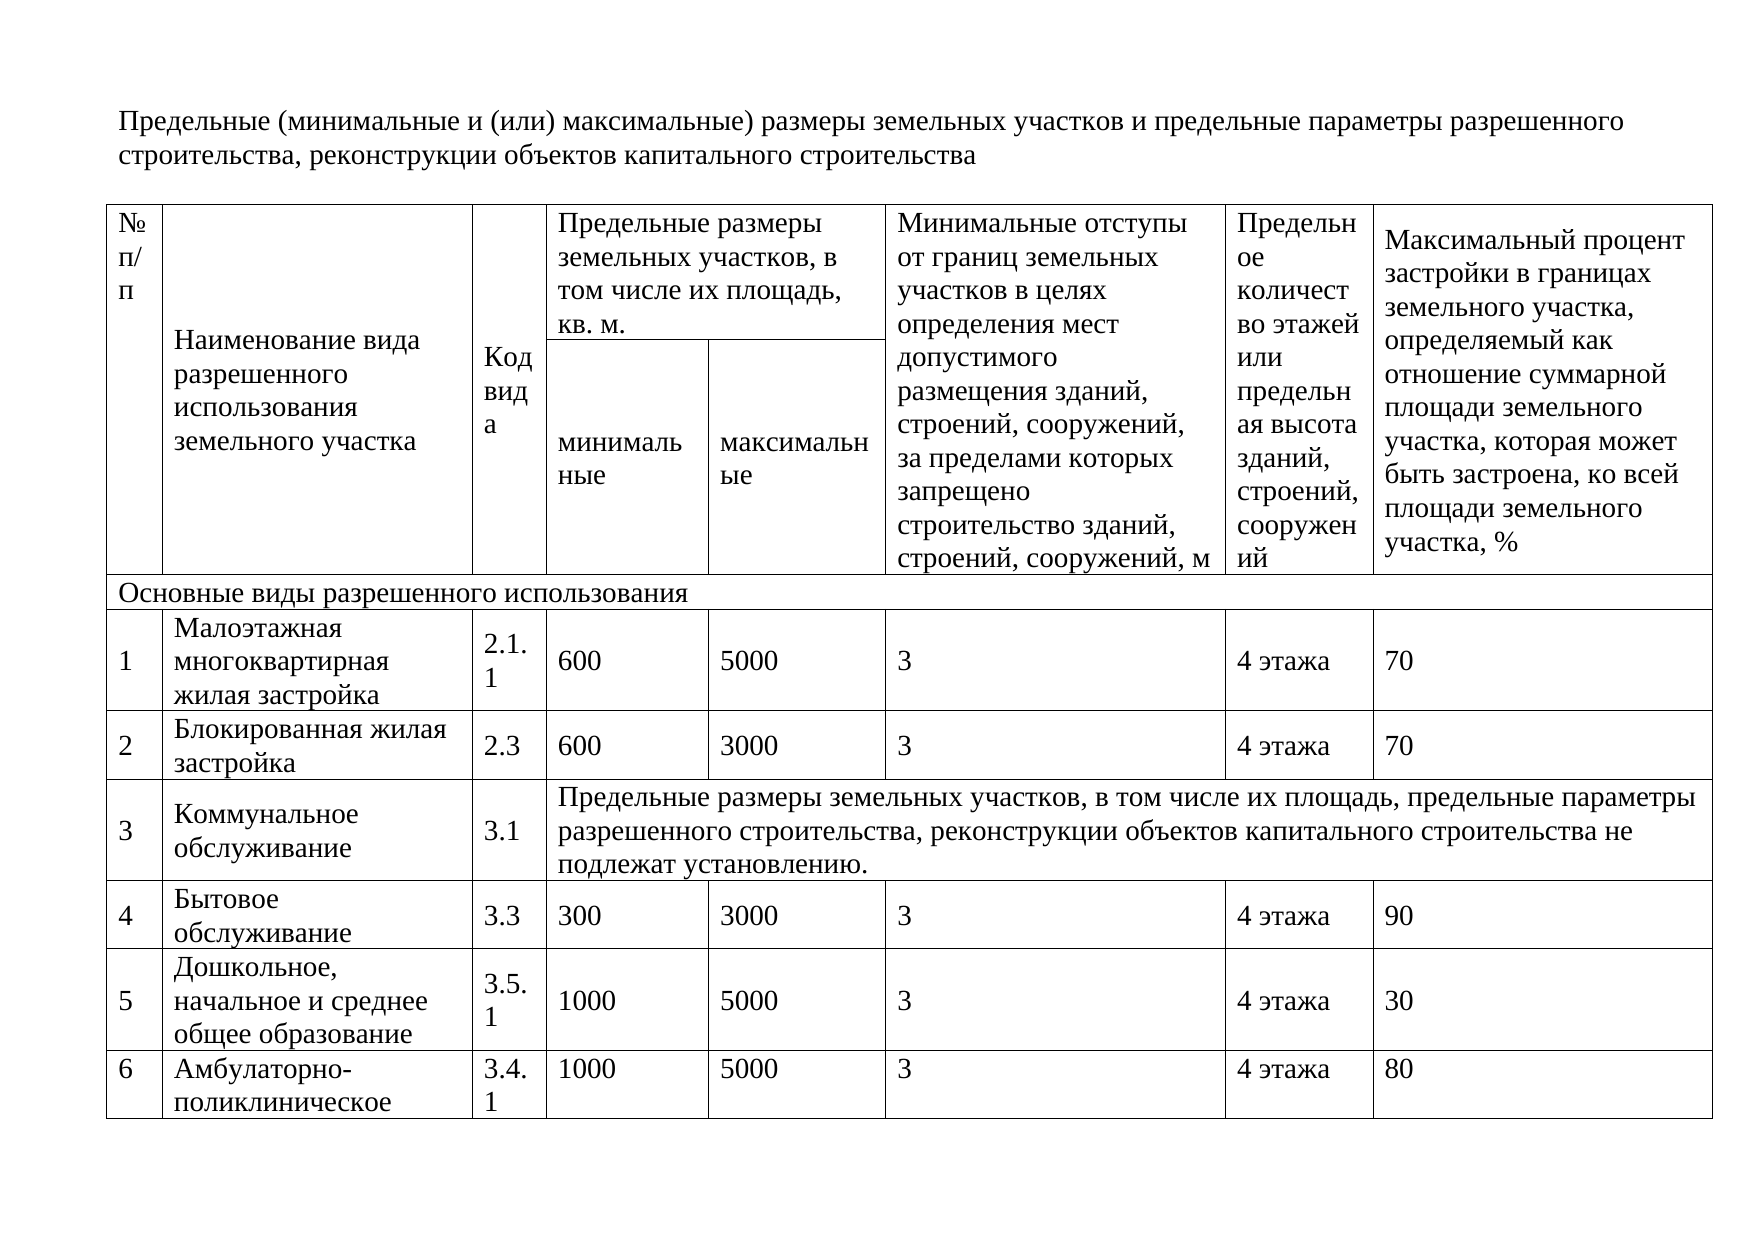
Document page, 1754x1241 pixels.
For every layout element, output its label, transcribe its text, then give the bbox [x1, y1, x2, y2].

table_cell 3.1 [473, 780, 546, 880]
table_cell максимальные [709, 340, 885, 574]
table_cell 1 [107, 610, 162, 710]
table_cell 5000 [709, 1051, 885, 1118]
table_cell 6 [107, 1051, 162, 1118]
table_cell Дошкольное, начальное и среднее общее образование [163, 949, 472, 1050]
table_header № п/п [107, 205, 162, 574]
table_cell 300 [547, 881, 708, 948]
table_header Максимальный процент застройки в границах земельного участка, определяемый как отношение суммарной площади земельного участка, которая может быть застроена, ко всей площади земельного участка, % [1374, 205, 1712, 574]
table_cell 3 [107, 780, 162, 880]
table_cell 5000 [709, 610, 885, 710]
table_cell Блокированная жилая застройка [163, 711, 472, 778]
table_cell 3.4.1 [473, 1051, 546, 1118]
table_cell 4 этажа [1226, 949, 1373, 1050]
table_cell 3 [886, 881, 1225, 948]
table_cell 1000 [547, 949, 708, 1050]
table_cell Коммунальное обслуживание [163, 780, 472, 880]
table_cell 4 этажа [1226, 610, 1373, 710]
table_cell Основные виды разрешенного использования [107, 575, 1712, 609]
table_cell 3 [886, 711, 1225, 778]
table_cell 3 [886, 949, 1225, 1050]
table_cell 30 [1374, 949, 1712, 1050]
table_cell 3 [886, 1051, 1225, 1118]
table_header Минимальные отступы от границ земельных участков в целях определения мест допустимого размещения зданий, строений, сооружений, за пределами которых запрещено строительство зданий, строений, сооружений, м [886, 205, 1225, 574]
text Предельные (минимальные и (или) максимальные) размеры земельных участков и предельные параметры разрешенного строительства, реконструкции объектов капитального строительства [118, 103, 1636, 171]
table_cell 3000 [709, 711, 885, 778]
table_cell 4 этажа [1226, 881, 1373, 948]
table_cell 80 [1374, 1051, 1712, 1118]
table_cell 70 [1374, 610, 1712, 710]
table_cell Малоэтажная многоквартирная жилая застройка [163, 610, 472, 710]
table_cell Амбулаторно-поликлиническое обслуживание [163, 1051, 472, 1118]
table_cell 3 [886, 610, 1225, 710]
table_cell 70 [1374, 711, 1712, 778]
table_cell 4 этажа [1226, 711, 1373, 778]
table_header Наименование вида разрешенного использования земельного участка [163, 205, 472, 574]
table_cell 90 [1374, 881, 1712, 948]
table_header Предельные размеры земельных участков, в том числе их площадь, кв. м. [547, 205, 885, 339]
table_cell 4 [107, 881, 162, 948]
table_cell 4 этажа [1226, 1051, 1373, 1118]
table_cell Бытовое обслуживание [163, 881, 472, 948]
table_cell Предельные размеры земельных участков, в том числе их площадь, предельные параметры разрешенного строительства, реконструкции объектов капитального строительства не подлежат установлению. [547, 780, 1712, 880]
table_cell 2.3 [473, 711, 546, 778]
table_cell 3.3 [473, 881, 546, 948]
table_cell 3000 [709, 881, 885, 948]
table_header Код вида [473, 205, 546, 574]
table_cell 600 [547, 711, 708, 778]
table_cell 5000 [709, 949, 885, 1050]
table_cell 5 [107, 949, 162, 1050]
table_cell минимальные [547, 340, 708, 574]
table_cell 2 [107, 711, 162, 778]
table_cell 600 [547, 610, 708, 710]
table_header Предельное количество этажей или предельная высота зданий, строений, сооружений [1226, 205, 1373, 574]
table_cell 1000 [547, 1051, 708, 1118]
table_cell 2.1.1 [473, 610, 546, 710]
table_cell 3.5.1 [473, 949, 546, 1050]
